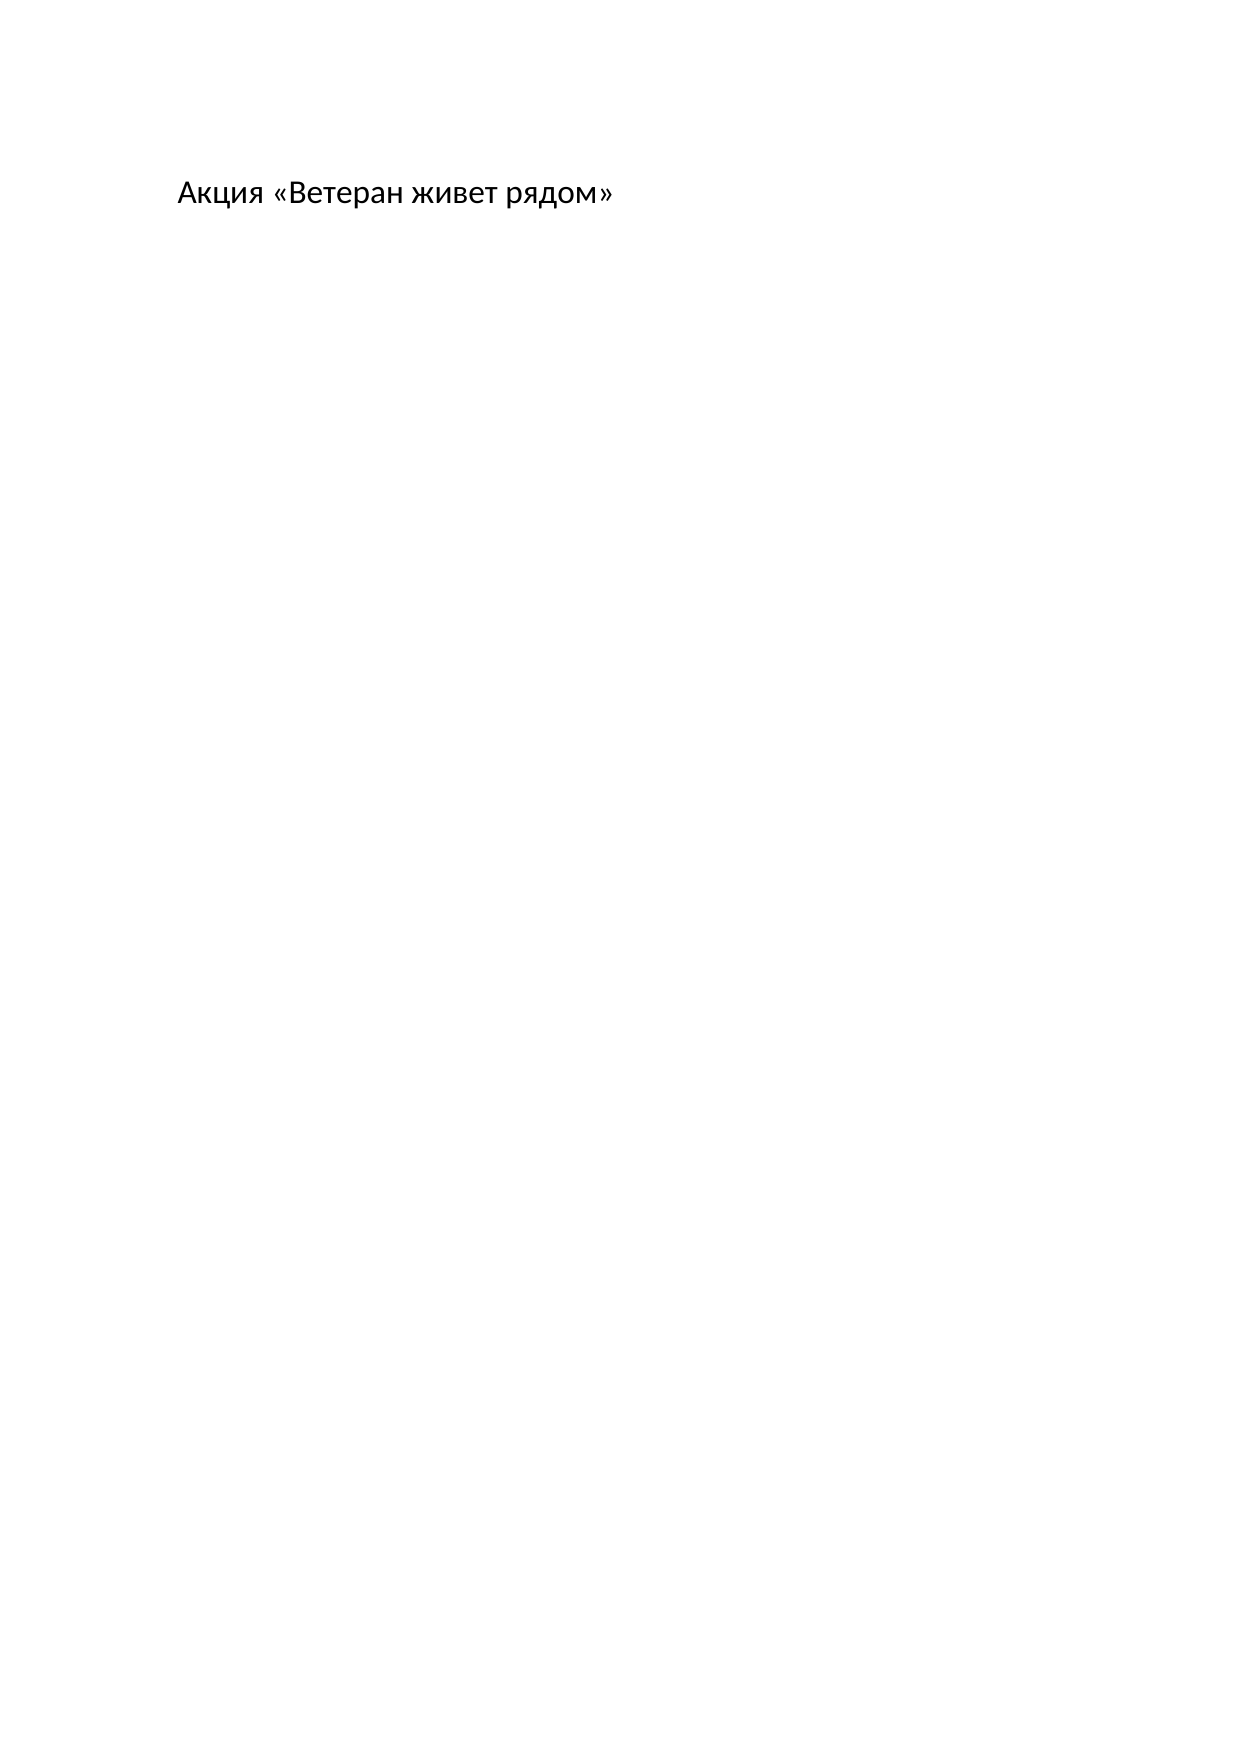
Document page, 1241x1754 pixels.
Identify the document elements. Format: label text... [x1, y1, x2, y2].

text Акция «Ветеран живет рядом» [177, 171, 1152, 212]
